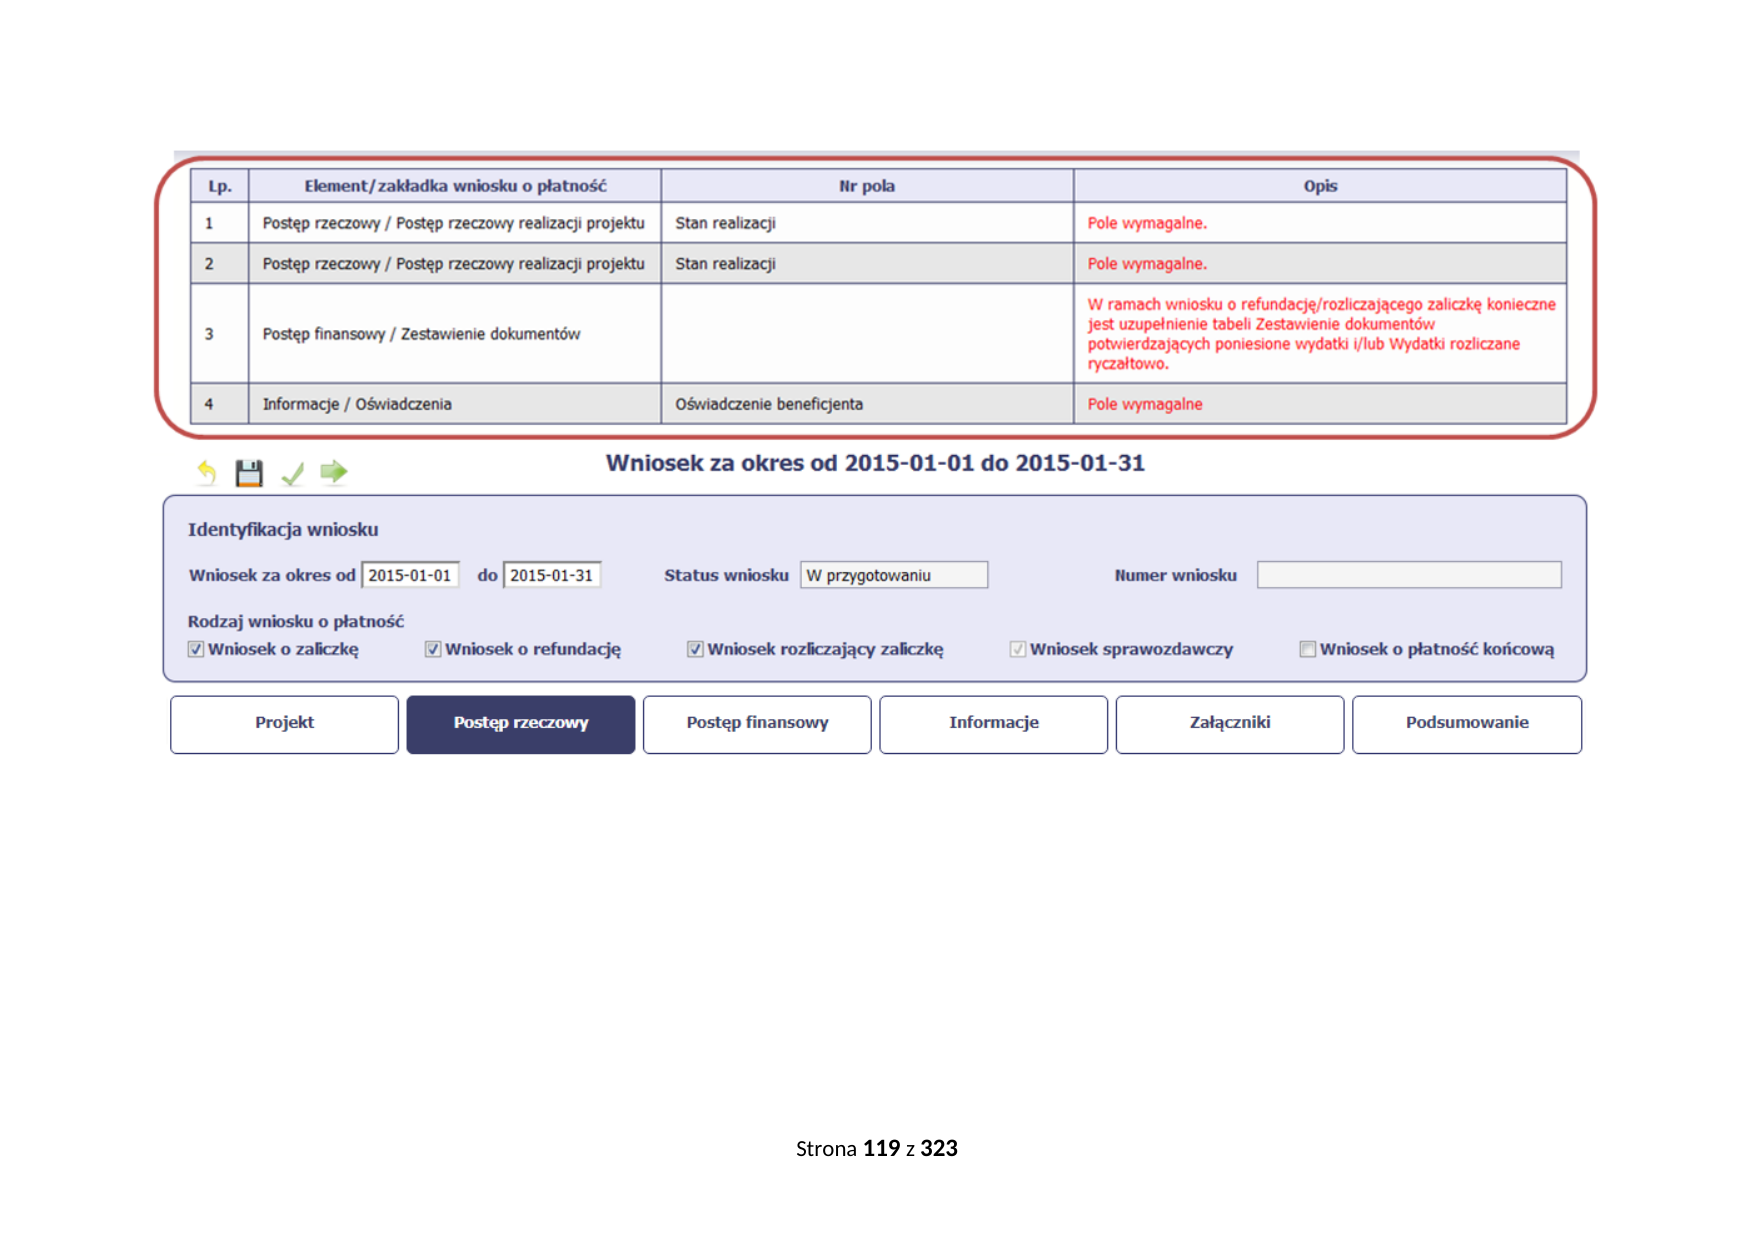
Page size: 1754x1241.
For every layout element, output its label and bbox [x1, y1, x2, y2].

picture [149, 147, 1605, 763]
